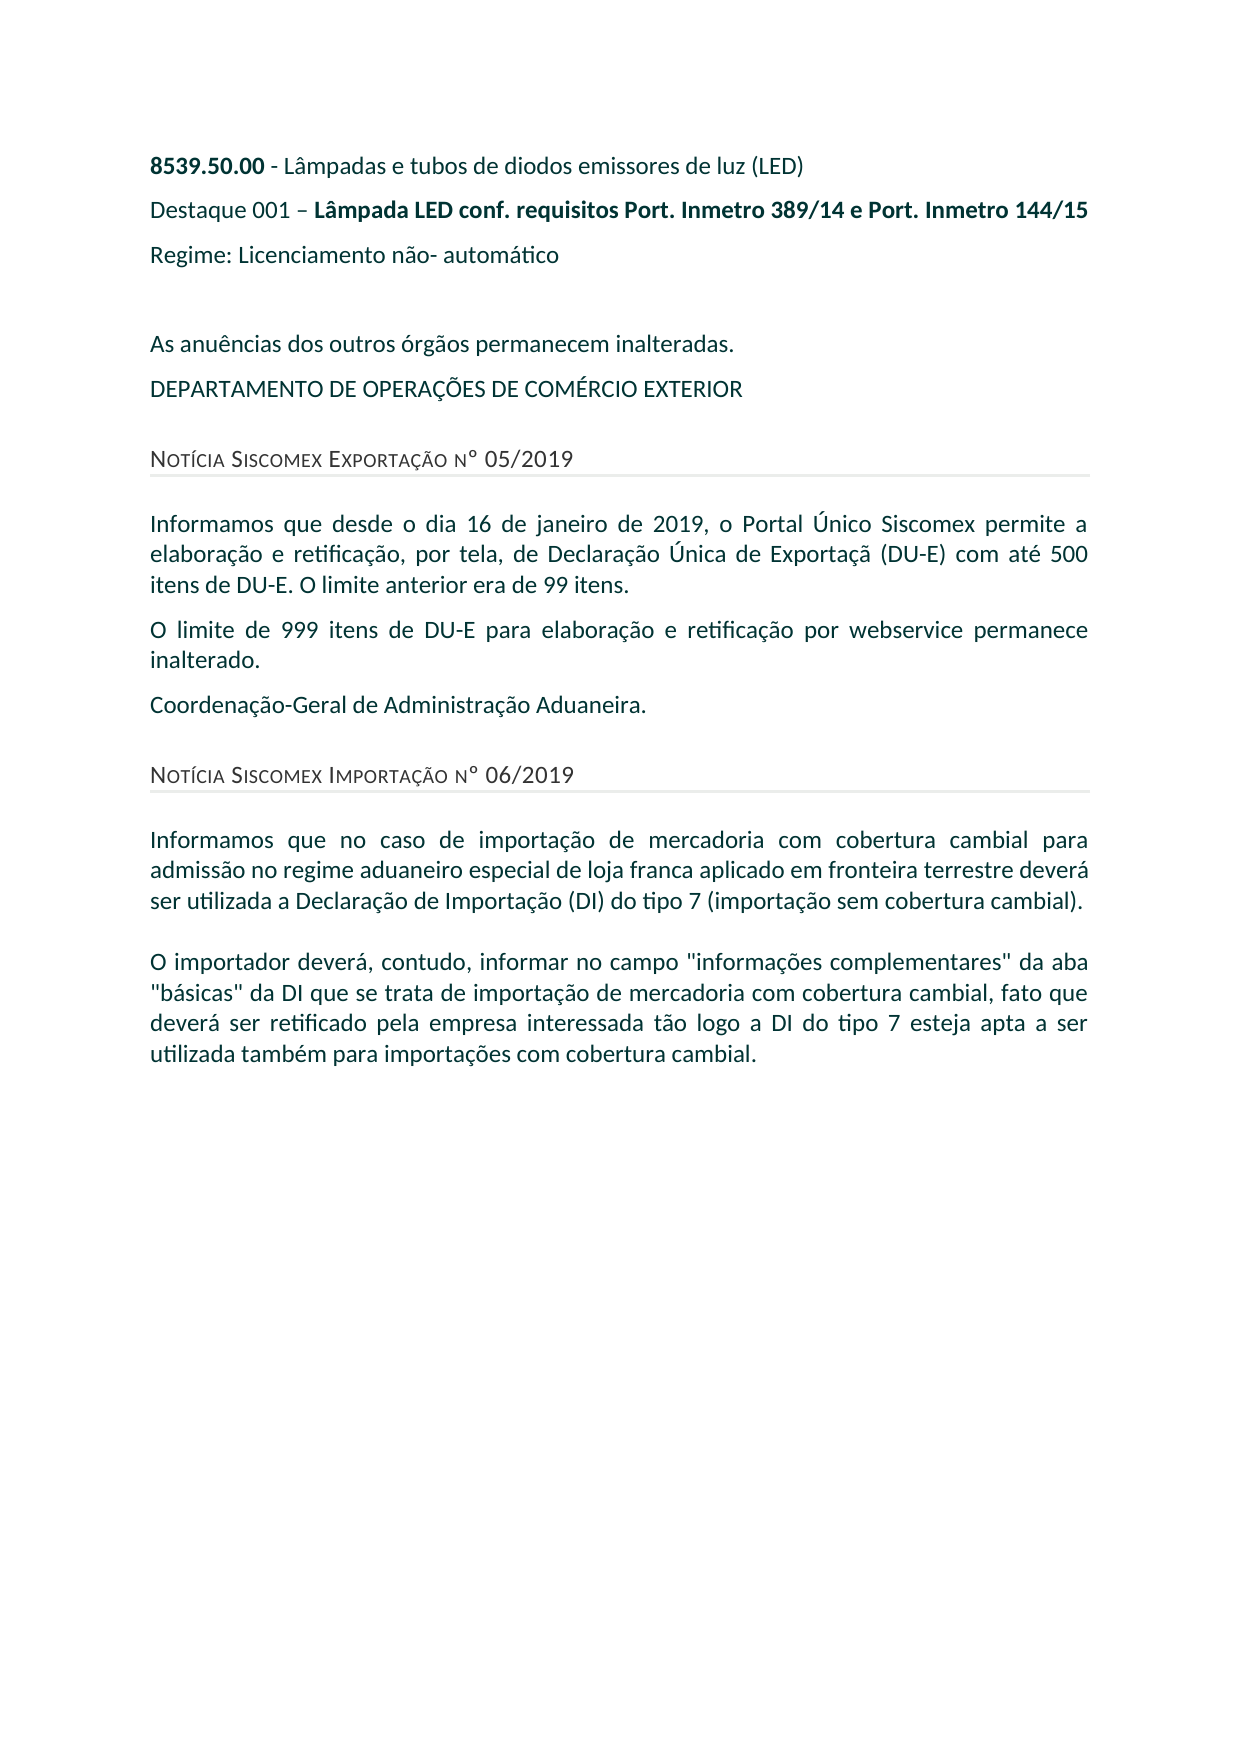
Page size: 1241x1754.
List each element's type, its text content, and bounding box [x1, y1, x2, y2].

text O limite de 999 itens de DU-E para elaboração e retificação por webservice permanece inalterado. [150, 614, 1090, 675]
text DEPARTAMENTO DE OPERAÇÕES DE COMÉRCIO EXTERIOR [150, 373, 1090, 403]
text Destaque 001 – Lâmpada LED conf. requisitos Port. Inmetro 389/14 e Port. Inmetro 144/15 [150, 194, 1090, 225]
subtitle Notícia Siscomex Importação nº 06/2019 [150, 733, 1090, 790]
text 8539.50.00 - Lâmpadas e tubos de diodos emissores de luz (LED) [150, 150, 1090, 181]
text Coordenação-Geral de Administração Aduaneira. [150, 689, 1090, 719]
text Regime: Licenciamento não- automático [150, 239, 1090, 270]
text Informamos que no caso de importação de mercadoria com cobertura cambial para admissão no regime aduaneiro especial de loja franca aplicado em fronteira terrestre deverá ser utilizada a Declaração de Importação (DI) do tipo 7 (importação sem cobertura cambial). O importador deverá, contudo, informar no campo "informações complementares" da aba "básicas" da DI que se trata de importação de mercadoria com cobertura cambial, fato que deverá ser retificado pela empresa interessada tão logo a DI do tipo 7 esteja apta a ser utilizada também para importações com cobertura cambial. [150, 824, 1090, 1068]
subtitle Notícia Siscomex Exportação nº 05/2019 [150, 417, 1090, 474]
text As anuências dos outros órgãos permanecem inalteradas. [150, 328, 1090, 359]
text Informamos que desde o dia 16 de janeiro de 2019, o Portal Único Siscomex permite a elaboração e retificação, por tela, de Declaração Única de Exportaçã (DU-E) com até 500 itens de DU-E. O limite anterior era de 99 itens. [150, 508, 1090, 600]
